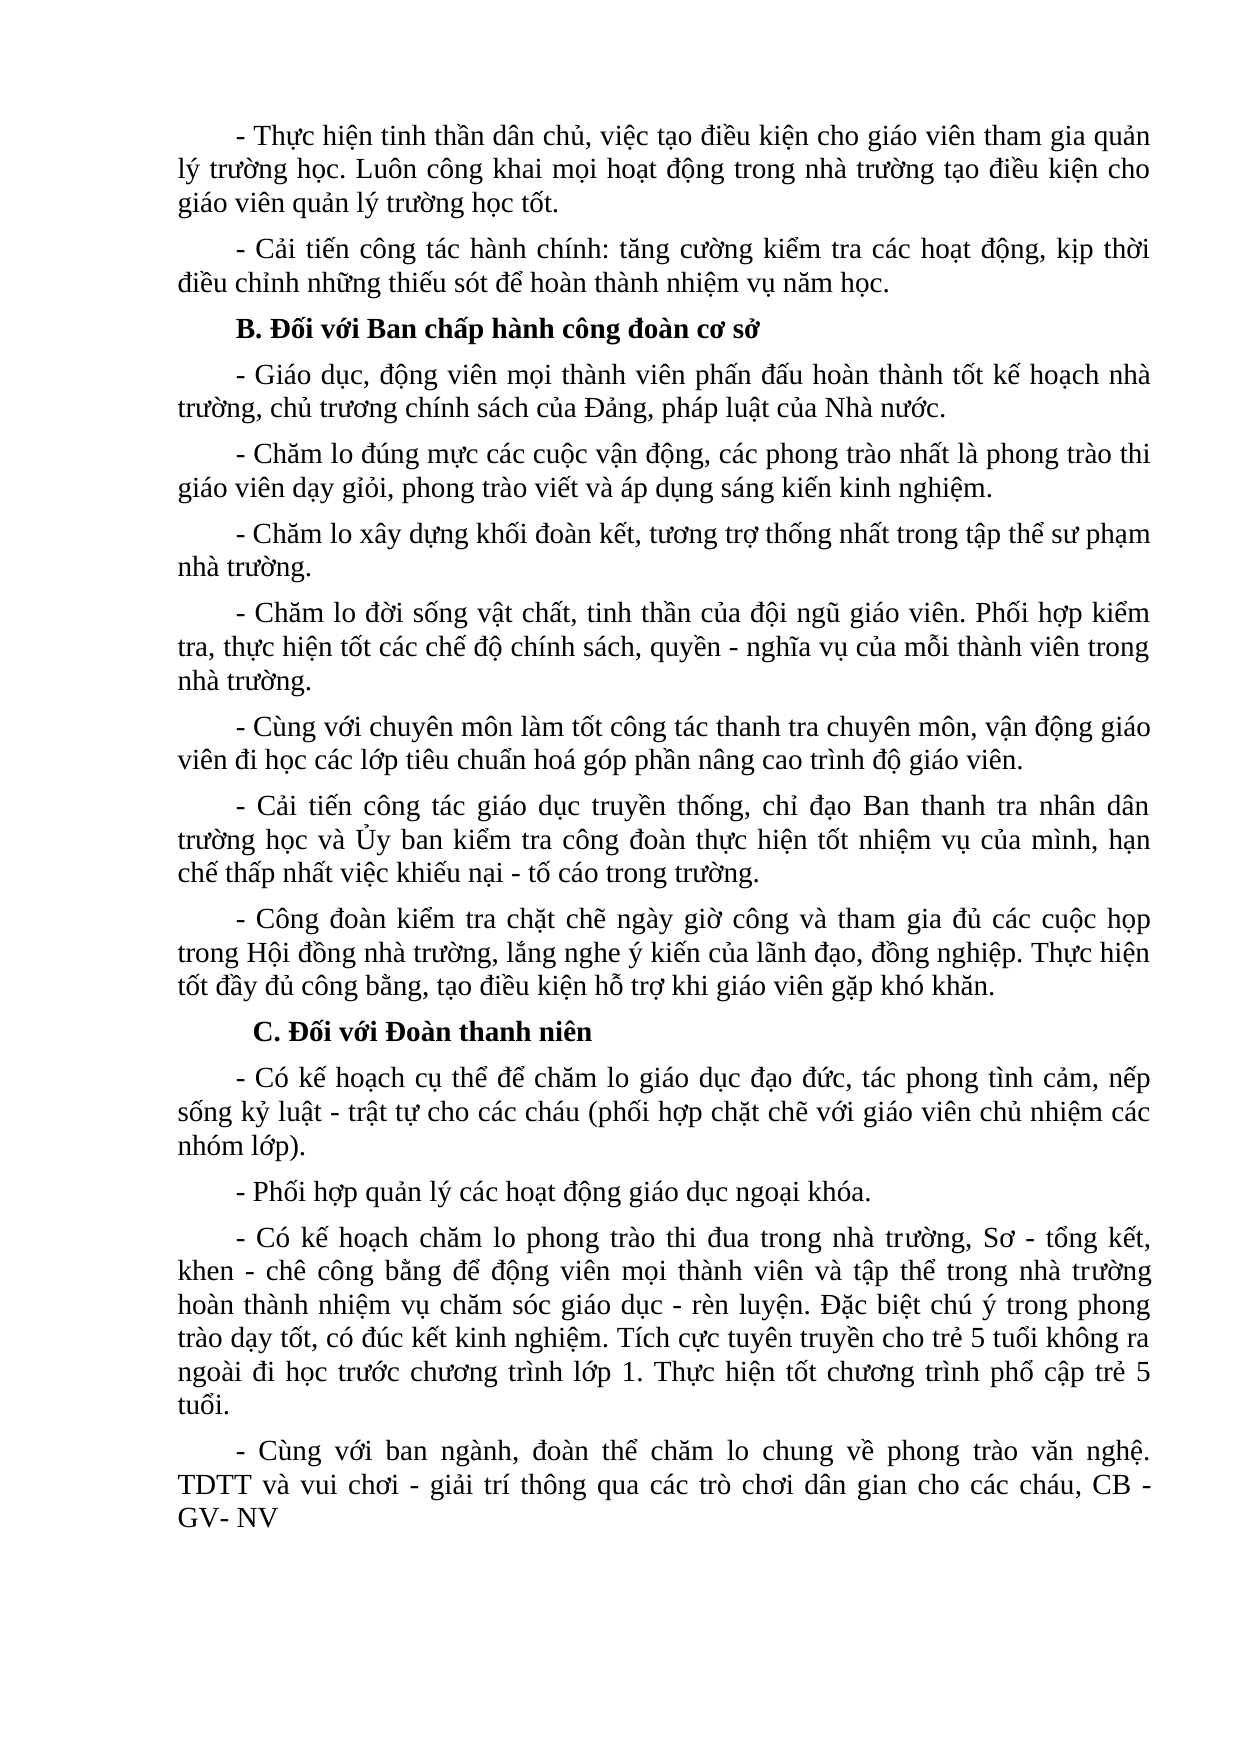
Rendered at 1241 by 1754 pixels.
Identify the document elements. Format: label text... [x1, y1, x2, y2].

text - Cải tiến công tác giáo dục truyền thống, chỉ đạo Ban thanh tra nhân dân trường học và Ủy ban kiểm tra công đoàn thực hiện tốt nhiệm vụ của mình, hạn chế thấp nhất việc khiếu nại - tố cáo trong trường. [177, 788, 1152, 889]
text - Công đoàn kiểm tra chặt chẽ ngày giờ công và tham gia đủ các cuộc họp trong Hội đồng nhà trường, lắng nghe ý kiến của lãnh đạo, đồng nghiệp. Thực hiện tốt đầy đủ công bằng, tạo điều kiện hỗ trợ khi giáo viên gặp khó khăn. [177, 901, 1152, 1002]
text - Cùng với chuyên môn làm tốt công tác thanh tra chuyên môn, vận động giáo viên đi học các lớp tiêu chuẩn hoá góp phần nâng cao trình độ giáo viên. [177, 709, 1152, 776]
text - Chăm lo đời sống vật chất, tinh thần của đội ngũ giáo viên. Phối hợp kiểm tra, thực hiện tốt các chế độ chính sách, quyền - nghĩa vụ của mỗi thành viên trong nhà trường. [177, 596, 1152, 696]
text C. Đối với Đoàn thanh niên [177, 1014, 1152, 1048]
text - Phối hợp quản lý các hoạt động giáo dục ngoại khóa. [177, 1174, 1152, 1207]
text - Có kế hoạch chăm lo phong trào thi đua trong nhà trường, Sơ - tổng kết, khen - chê công bằng để động viên mọi thành viên và tập thể trong nhà trường hoàn thành nhiệm vụ chăm sóc giáo dục - rèn luyện. Đặc biệt chú ý trong phong trào dạy tốt, có đúc kết kinh nghiệm. Tích cực tuyên truyền cho trẻ 5 tuổi không ra ngoài đi học trước chương trình lớp 1. Thực hiện tốt chương trình phổ cập trẻ 5 tuổi. [177, 1220, 1152, 1421]
text - Có kế hoạch cụ thể để chăm lo giáo dục đạo đức, tác phong tình cảm, nếp sống kỷ luật - trật tự cho các cháu (phối hợp chặt chẽ với giáo viên chủ nhiệm các nhóm lớp). [177, 1061, 1152, 1161]
text - Chăm lo xây dựng khối đoàn kết, tương trợ thống nhất trong tập thể sư phạm nhà trường. [177, 516, 1152, 583]
text - Thực hiện tinh thần dân chủ, việc tạo điều kiện cho giáo viên tham gia quản lý trường học. Luôn công khai mọi hoạt động trong nhà trường tạo điều kiện cho giáo viên quản lý trường học tốt. [177, 118, 1152, 219]
text - Giáo dục, động viên mọi thành viên phấn đấu hoàn thành tốt kế hoạch nhà trường, chủ trương chính sách của Đảng, pháp luật của Nhà nước. [177, 357, 1152, 424]
text - Chăm lo đúng mực các cuộc vận động, các phong trào nhất là phong trào thi giáo viên dạy gỉỏi, phong trào viết và áp dụng sáng kiến kinh nghiệm. [177, 436, 1152, 503]
text B. Đối với Ban chấp hành công đoàn cơ sở [177, 311, 1152, 344]
text - Cùng với ban ngành, đoàn thể chăm lo chung về phong trào văn nghệ. TDTT và vui chơi - giải trí thông qua các trò chơi dân gian cho các cháu, CB - GV- NV [177, 1433, 1152, 1534]
text - Cải tiến công tác hành chính: tăng cường kiểm tra các hoạt động, kịp thời điều chỉnh những thiếu sót để hoàn thành nhiệm vụ năm học. [177, 231, 1152, 298]
